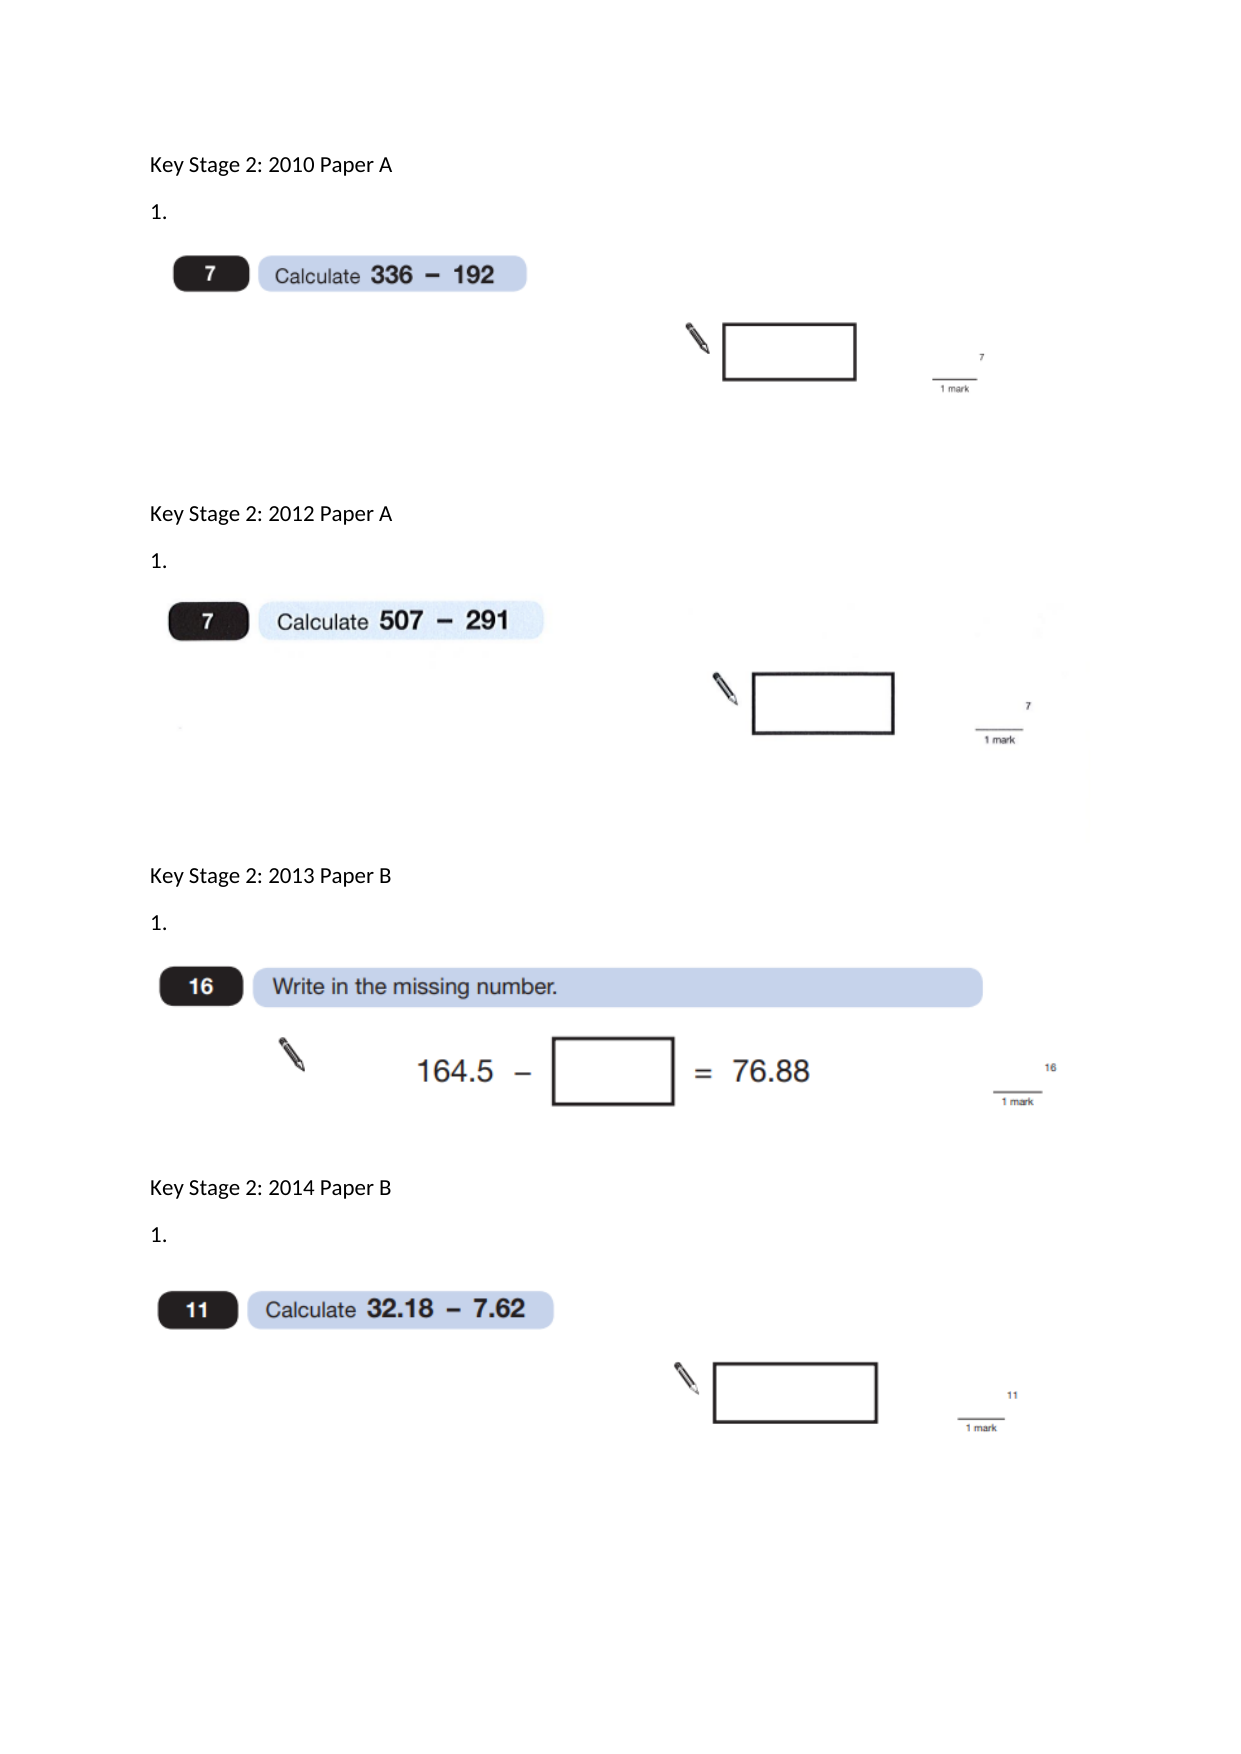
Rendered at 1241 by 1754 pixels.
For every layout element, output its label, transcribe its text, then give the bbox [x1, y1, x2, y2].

picture [150, 955, 1091, 1155]
picture [150, 1267, 1091, 1558]
text Key Stage 2: 2013 Paper B [150, 862, 1090, 890]
text 1. [150, 197, 1090, 225]
text Key Stage 2: 2012 Paper A [150, 499, 1090, 527]
text Key Stage 2: 2014 Paper B [150, 1173, 1090, 1201]
text 1. [150, 546, 1090, 574]
text Key Stage 2: 2010 Paper A [150, 150, 1090, 178]
picture [150, 243, 1091, 480]
text 1. [150, 908, 1090, 937]
text 1. [150, 1220, 1090, 1248]
picture [150, 592, 1091, 843]
